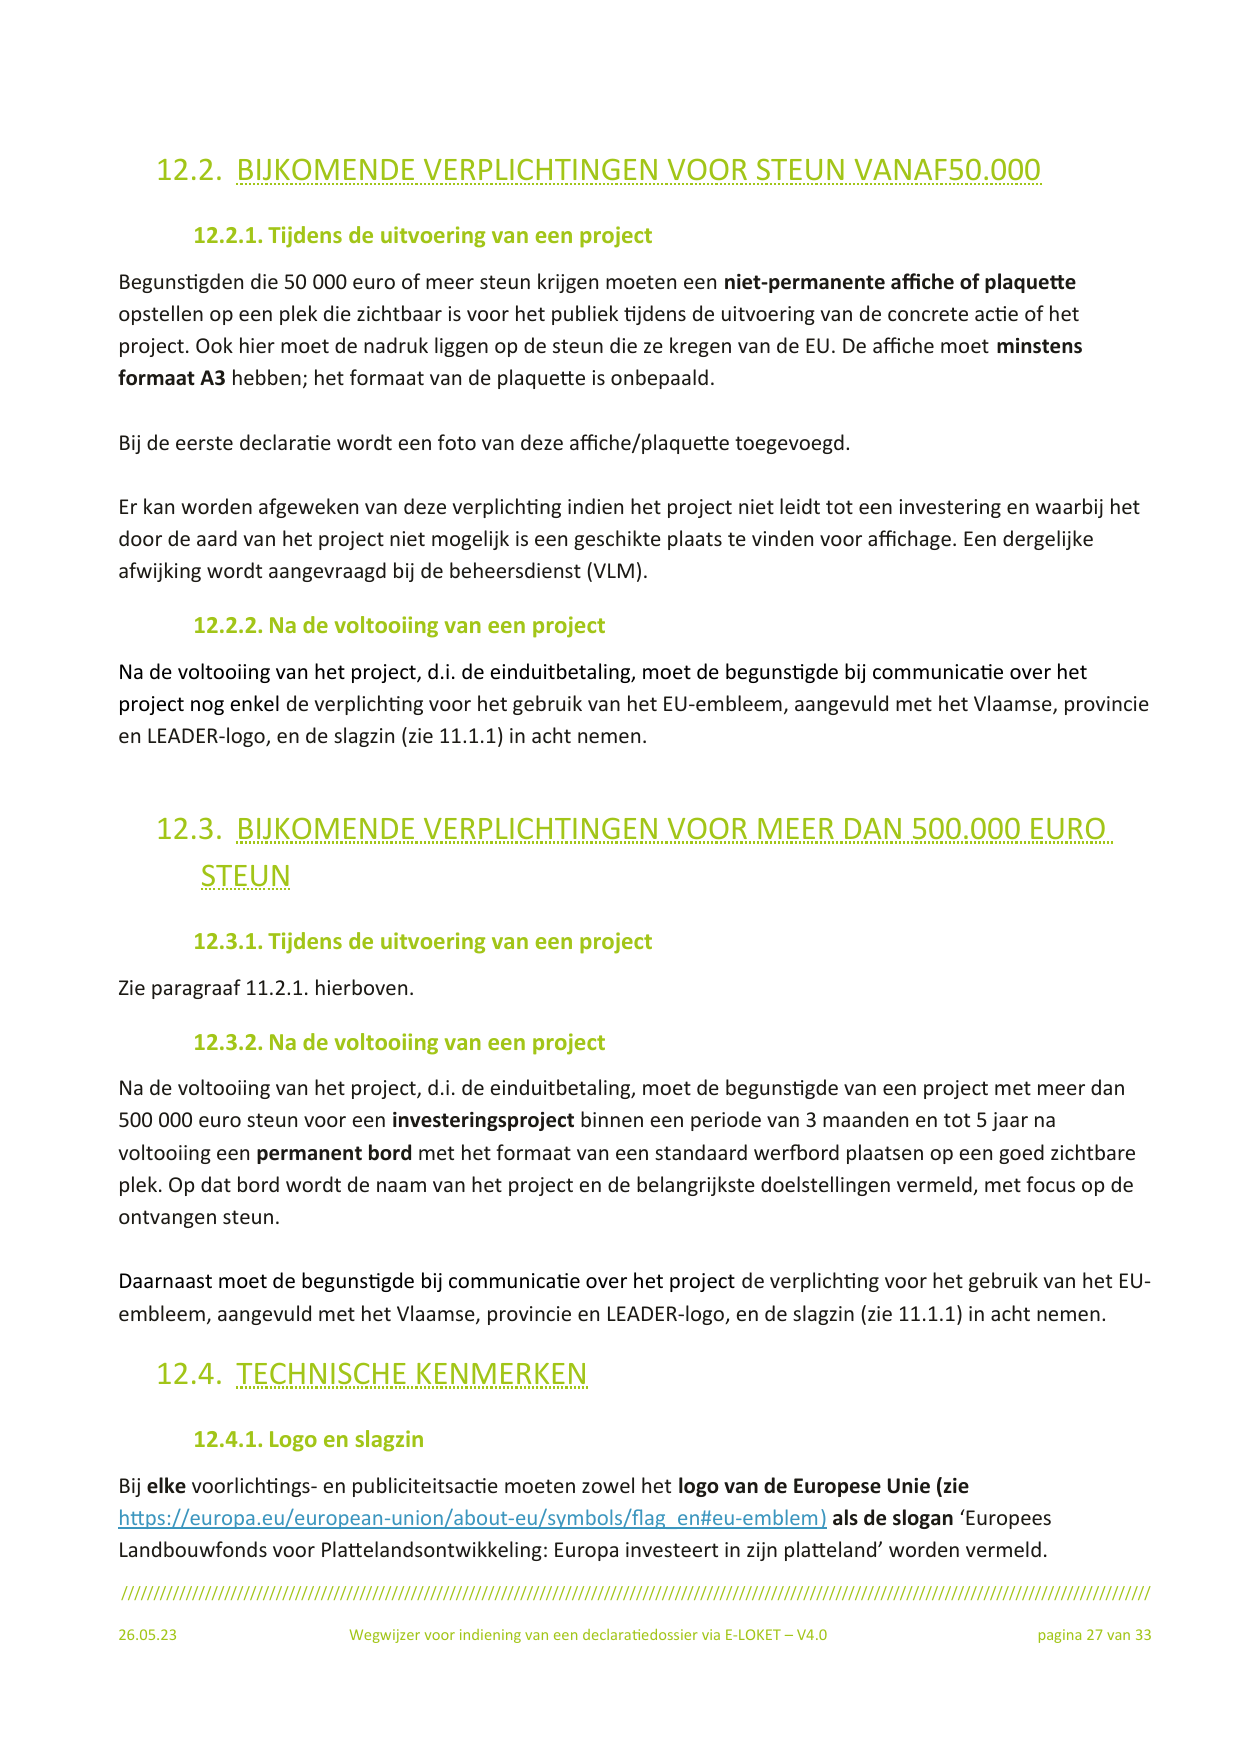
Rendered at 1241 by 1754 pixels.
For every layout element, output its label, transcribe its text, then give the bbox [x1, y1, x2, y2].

subtitle Technische kenmerken [156, 1352, 1152, 1392]
text Daarnaast moet de begunstigde bij communicatie over het project de verplichting voor het gebruik van het EU-embleem, aangevuld met het Vlaamse, provincie en LEADER-logo, en de slagzin (zie 11.1.1) in acht nemen. [118, 1266, 1152, 1327]
subtitle Tijdens de uitvoering van een project [193, 219, 1152, 250]
subtitle Logo en slagzin [193, 1423, 1152, 1454]
text Na de voltooiing van het project, d.i. de einduitbetaling, moet de begunstigde van een project met meer dan 500 000 euro steun voor een investeringsproject binnen een periode van 3 maanden en tot 5 jaar na voltooiing een permanent bord met het formaat van een standaard werfbord plaatsen op een goed zichtbare plek. Op dat bord wordt de naam van het project en de belangrijkste doelstellingen vermeld, met focus op de ontvangen steun. [118, 1073, 1152, 1230]
subtitle Na de voltooiing van een project [193, 1026, 1152, 1056]
text Bij de eerste declaratie wordt een foto van deze affiche/plaquette toegevoegd. [118, 428, 1152, 456]
text Begunstigden die 50 000 euro of meer steun krijgen moeten een niet-permanente affiche of plaquette opstellen op een plek die zichtbaar is voor het publiek tijdens de uitvoering van de concrete actie of het project. Ook hier moet de nadruk liggen op de steun die ze kregen van de EU. De affiche moet minstens formaat A3 hebben; het formaat van de plaquette is onbepaald. [118, 267, 1152, 392]
text Bij elke voorlichtings- en publiciteitsactie moeten zowel het logo van de Europese Unie (zie https://europa.eu/european-union/about-eu/symbols/flag_en#eu-emblem) als de slogan ‘Europees Landbouwfonds voor Plattelandsontwikkeling: Europa investeert in zijn platteland’ worden vermeld. [118, 1471, 1152, 1563]
text Er kan worden afgeweken van deze verplichting indien het project niet leidt tot een investering en waarbij het door de aard van het project niet mogelijk is een geschikte plaats te vinden voor affichage. Een dergelijke afwijking wordt aangevraagd bij de beheersdienst (VLM). [118, 492, 1152, 585]
subtitle Bijkomende verplichtingen voor steun vanaf50.000 [156, 148, 1152, 188]
subtitle Tijdens de uitvoering van een project [193, 925, 1152, 956]
subtitle Na de voltooiing van een project [193, 610, 1152, 640]
text Zie paragraaf 11.2.1. hierboven. [118, 973, 1152, 1001]
subtitle Bijkomende verplichtingen voor meer dan 500.000 euro steun [156, 807, 1152, 894]
text Na de voltooiing van het project, d.i. de einduitbetaling, moet de begunstigde bij communicatie over het project nog enkel de verplichting voor het gebruik van het EU-embleem, aangevuld met het Vlaamse, provincie en LEADER-logo, en de slagzin (zie 11.1.1) in acht nemen. [118, 657, 1152, 749]
